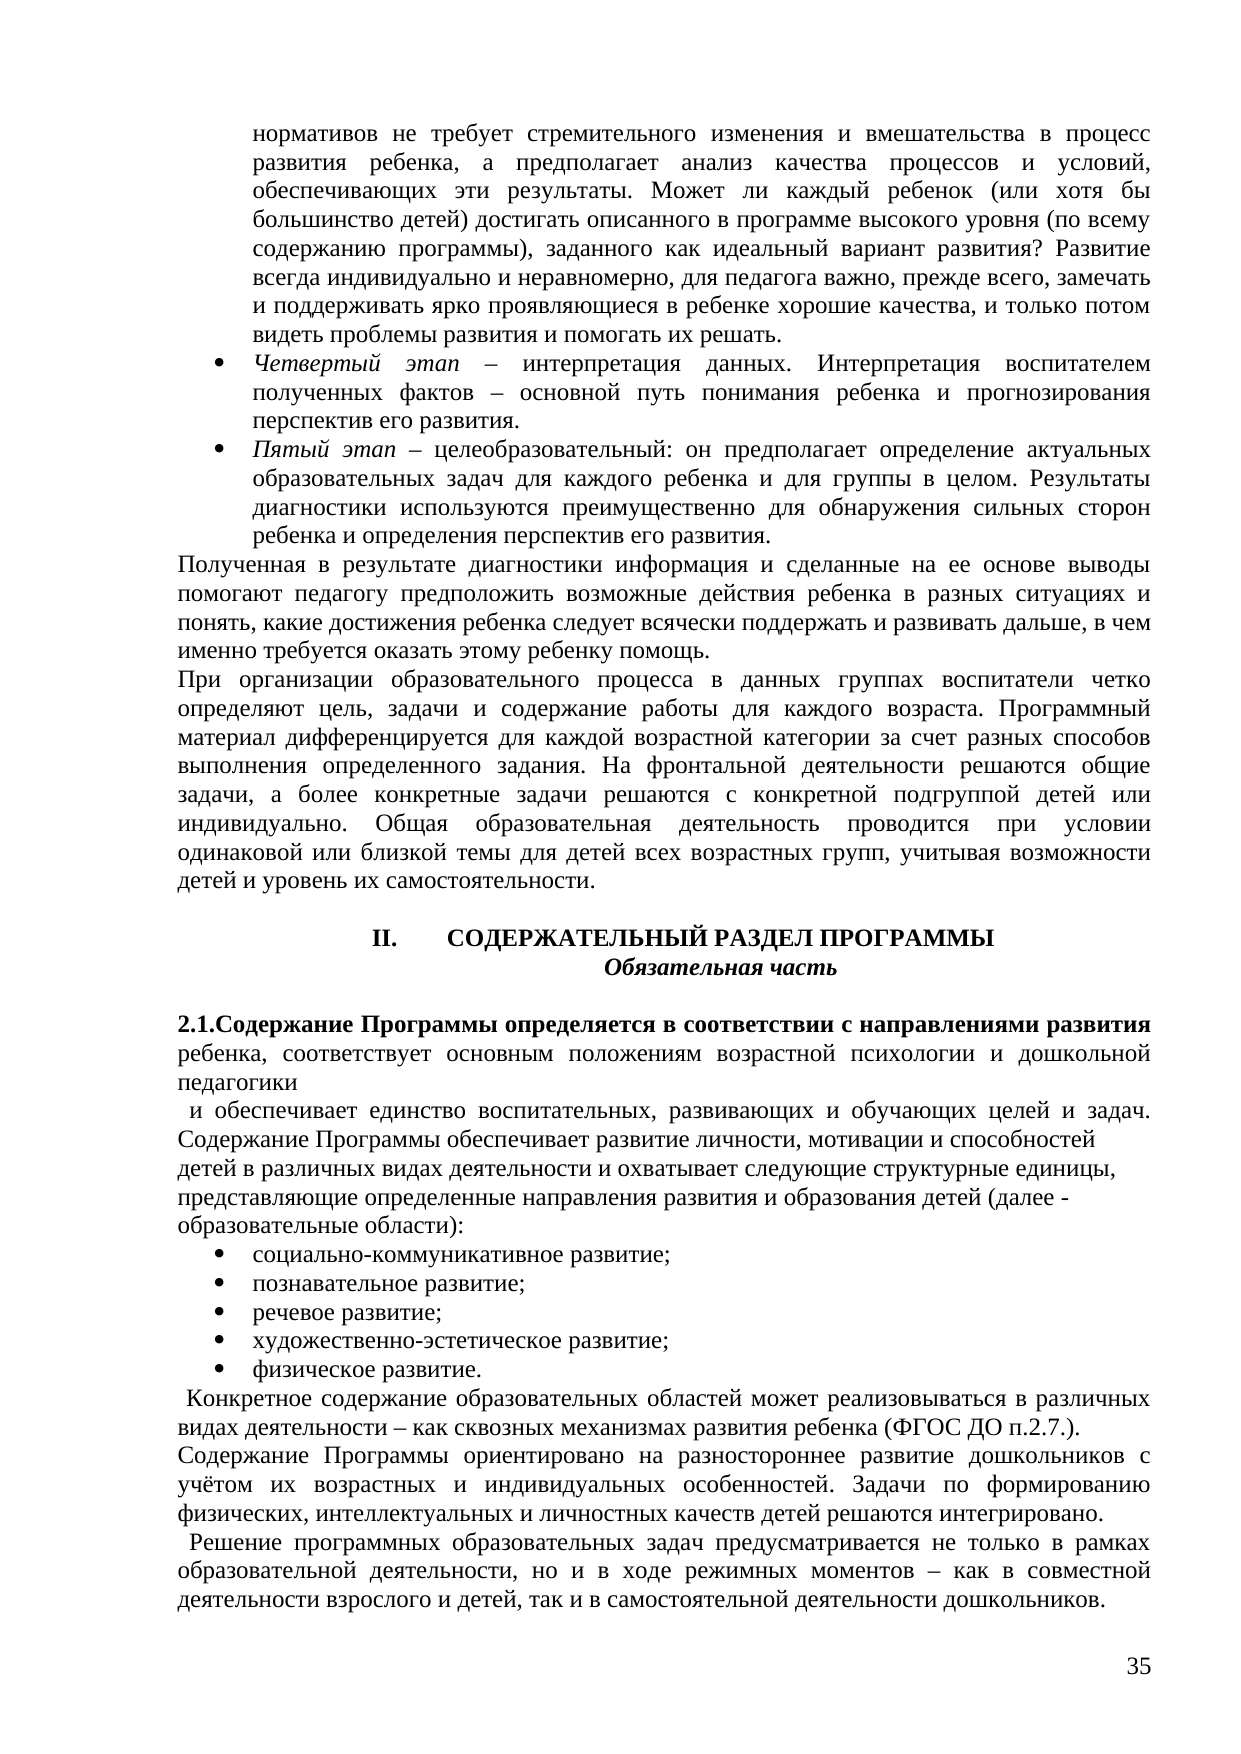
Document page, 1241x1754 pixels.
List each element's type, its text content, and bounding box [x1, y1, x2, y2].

list Четвертый этап – интерпретация данных. Интерпретация воспитателем полученных фактов – основной путь понимания ребенка и прогнозирования перспектив его развития. [215, 348, 1152, 434]
text Содержание Программы ориентировано на разностороннее развитие дошкольников с учётом их возрастных и индивидуальных особенностей. Задачи по формированию физических, интеллектуальных и личностных качеств детей решаются интегрировано. [177, 1441, 1152, 1527]
list речевое развитие; [215, 1297, 1152, 1326]
text Конкретное содержание образовательных областей может реализовываться в различных видах деятельности – как сквозных механизмах развития ребенка (ФГОС ДО п.2.7.). [177, 1383, 1152, 1441]
text детей в различных видах деятельности и охватывает следующие структурные единицы, представляющие определенные направления развития и образования детей (далее - образовательные области): [177, 1153, 1152, 1239]
text 2.1.Содержание Программы определяется в соответствии с направлениями развития ребенка, соответствует основным положениям возрастной психологии и дошкольной педагогики [177, 1009, 1152, 1096]
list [215, 118, 1152, 348]
text и обеспечивает единство воспитательных, развивающих и обучающих целей и задач. Содержание Программы обеспечивает развитие личности, мотивации и способностей [177, 1096, 1152, 1153]
list художественно-эстетическое развитие; [215, 1326, 1152, 1354]
list СОДЕРЖАТЕЛЬНЫЙ РАЗДЕЛ ПРОГРАММЫ [215, 923, 1152, 952]
list познавательное развитие; [215, 1268, 1152, 1297]
text Полученная в результате диагностики информация и сделанные на ее основе выводы помогают педагогу предположить возможные действия ребенка в разных ситуациях и понять, какие достижения ребенка следует всячески поддержать и развивать дальше, в чем именно требуется оказать этому ребенку помощь. [177, 549, 1152, 664]
list физическое развитие. [215, 1354, 1152, 1383]
text Решение программных образовательных задач предусматривается не только в рамках образовательной деятельности, но и в ходе режимных моментов – как в совместной деятельности взрослого и детей, так и в самостоятельной деятельности дошкольников. [177, 1527, 1152, 1613]
list социально-коммуникативное развитие; [215, 1239, 1152, 1268]
text При организации образовательного процесса в данных группах воспитатели четко определяют цель, задачи и содержание работы для каждого возраста. Программный материал дифференцируется для каждой возрастной категории за счет разных способов выполнения определенного задания. На фронтальной деятельности решаются общие задачи, а более конкретные задачи решаются с конкретной подгруппой детей или индивидуально. Общая образовательная деятельность проводится при условии одинаковой или близкой темы для детей всех возрастных групп, учитывая возможности детей и уровень их самостоятельности. [177, 664, 1152, 894]
list Пятый этап – целеобразовательный: он предполагает определение актуальных образовательных задач для каждого ребенка и для группы в целом. Результаты диагностики используются преимущественно для обнаружения сильных сторон ребенка и определения перспектив его развития. [215, 434, 1152, 549]
text Обязательная часть [290, 952, 1152, 981]
